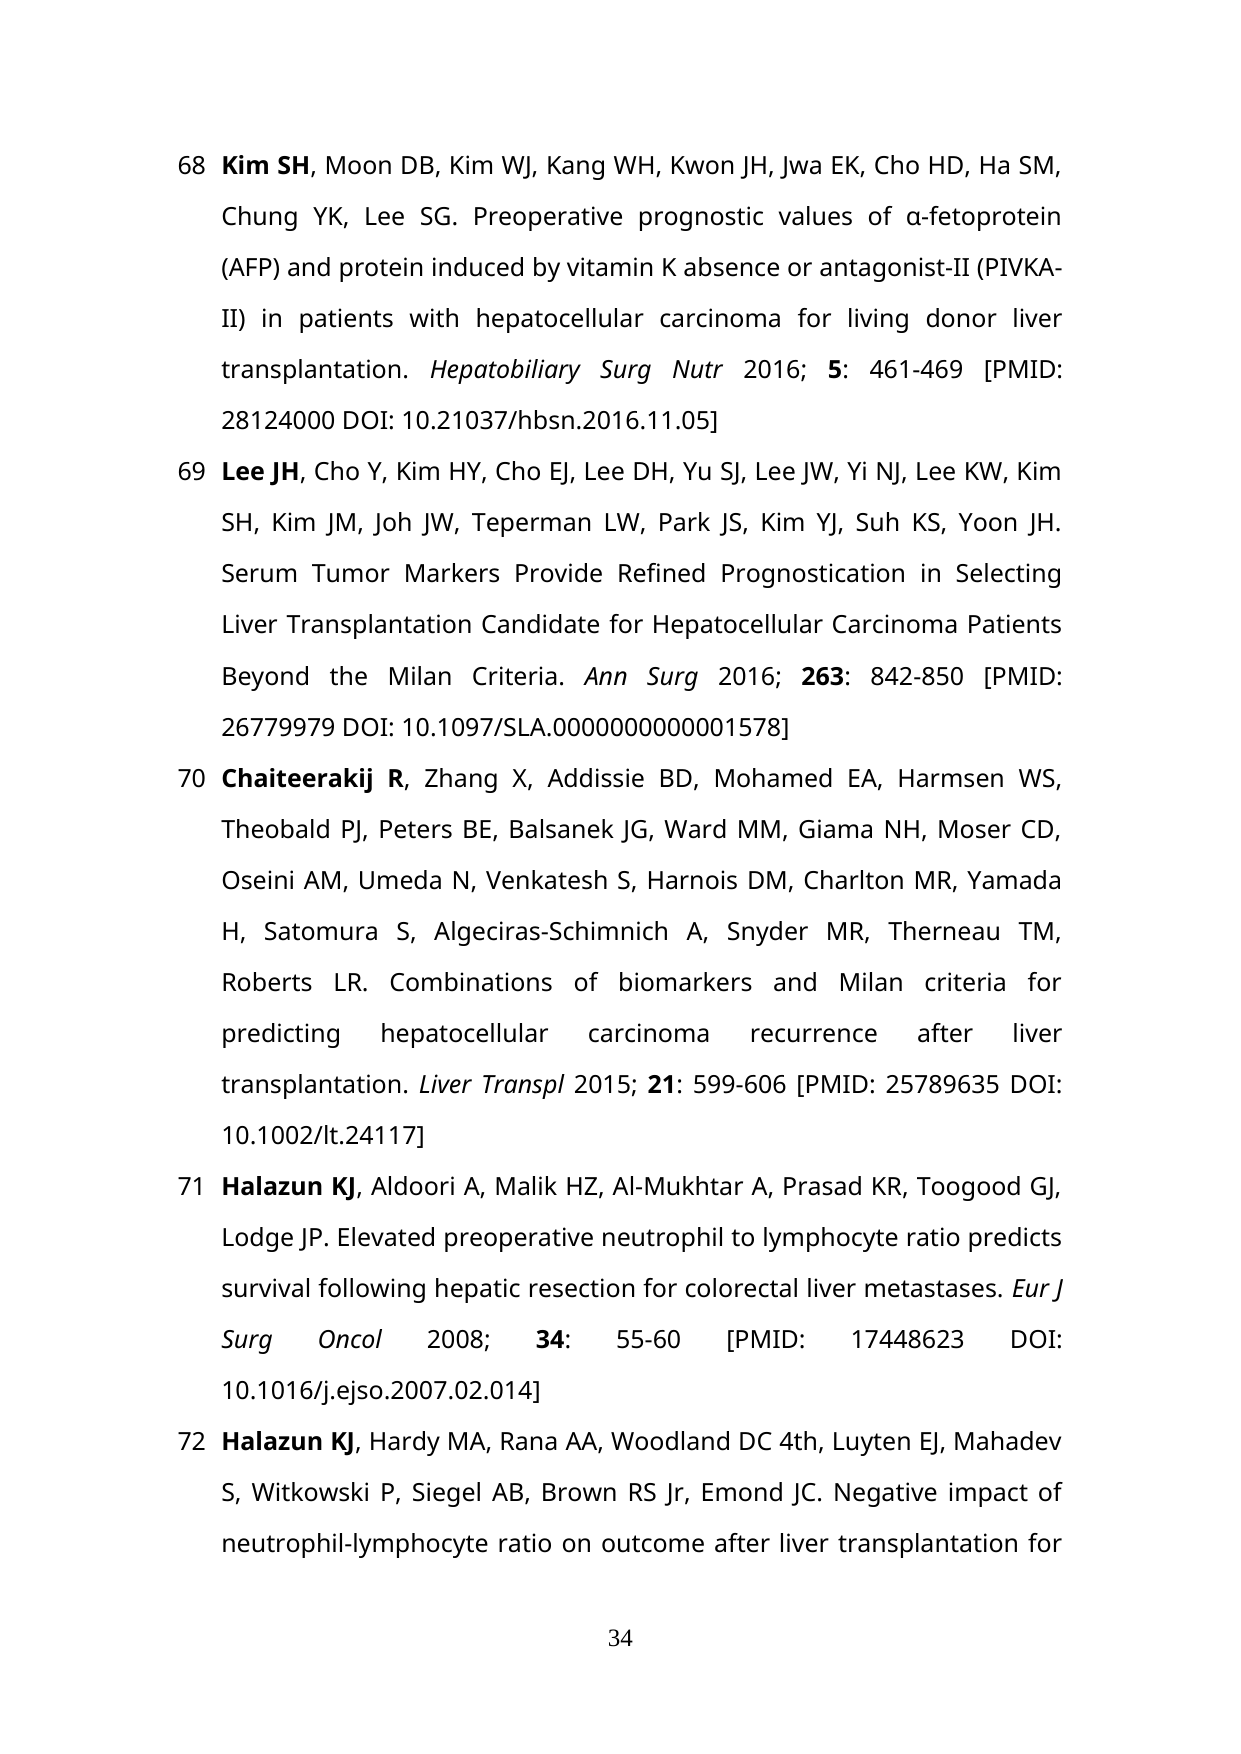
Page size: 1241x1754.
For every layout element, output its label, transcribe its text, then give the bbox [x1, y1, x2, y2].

list Kim SH, Moon DB, Kim WJ, Kang WH, Kwon JH, Jwa EK, Cho HD, Ha SM, Chung YK, Lee SG. Preoperative prognostic values of α-fetoprotein (AFP) and protein induced by vitamin K absence or antagonist-II (PIVKA-II) in patients with hepatocellular carcinoma for living donor liver transplantation. Hepatobiliary Surg Nutr 2016; 5: 461-469 [PMID: 28124000 DOI: 10.21037/hbsn.2016.11.05] [177, 148, 1063, 437]
list Halazun KJ, Aldoori A, Malik HZ, Al-Mukhtar A, Prasad KR, Toogood GJ, Lodge JP. Elevated preoperative neutrophil to lymphocyte ratio predicts survival following hepatic resection for colorectal liver metastases. Eur J Surg Oncol 2008; 34: 55-60 [PMID: 17448623 DOI: 10.1016/j.ejso.2007.02.014] [177, 1168, 1063, 1407]
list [177, 1424, 1063, 1560]
list Chaiteerakij R, Zhang X, Addissie BD, Mohamed EA, Harmsen WS, Theobald PJ, Peters BE, Balsanek JG, Ward MM, Giama NH, Moser CD, Oseini AM, Umeda N, Venkatesh S, Harnois DM, Charlton MR, Yamada H, Satomura S, Algeciras-Schimnich A, Snyder MR, Therneau TM, Roberts LR. Combinations of biomarkers and Milan criteria for predicting hepatocellular carcinoma recurrence after liver transplantation. Liver Transpl 2015; 21: 599-606 [PMID: 25789635 DOI: 10.1002/lt.24117] [177, 760, 1063, 1152]
list Lee JH, Cho Y, Kim HY, Cho EJ, Lee DH, Yu SJ, Lee JW, Yi NJ, Lee KW, Kim SH, Kim JM, Joh JW, Teperman LW, Park JS, Kim YJ, Suh KS, Yoon JH. Serum Tumor Markers Provide Refined Prognostication in Selecting Liver Transplantation Candidate for Hepatocellular Carcinoma Patients Beyond the Milan Criteria. Ann Surg 2016; 263: 842-850 [PMID: 26779979 DOI: 10.1097/SLA.0000000000001578] [177, 454, 1063, 743]
